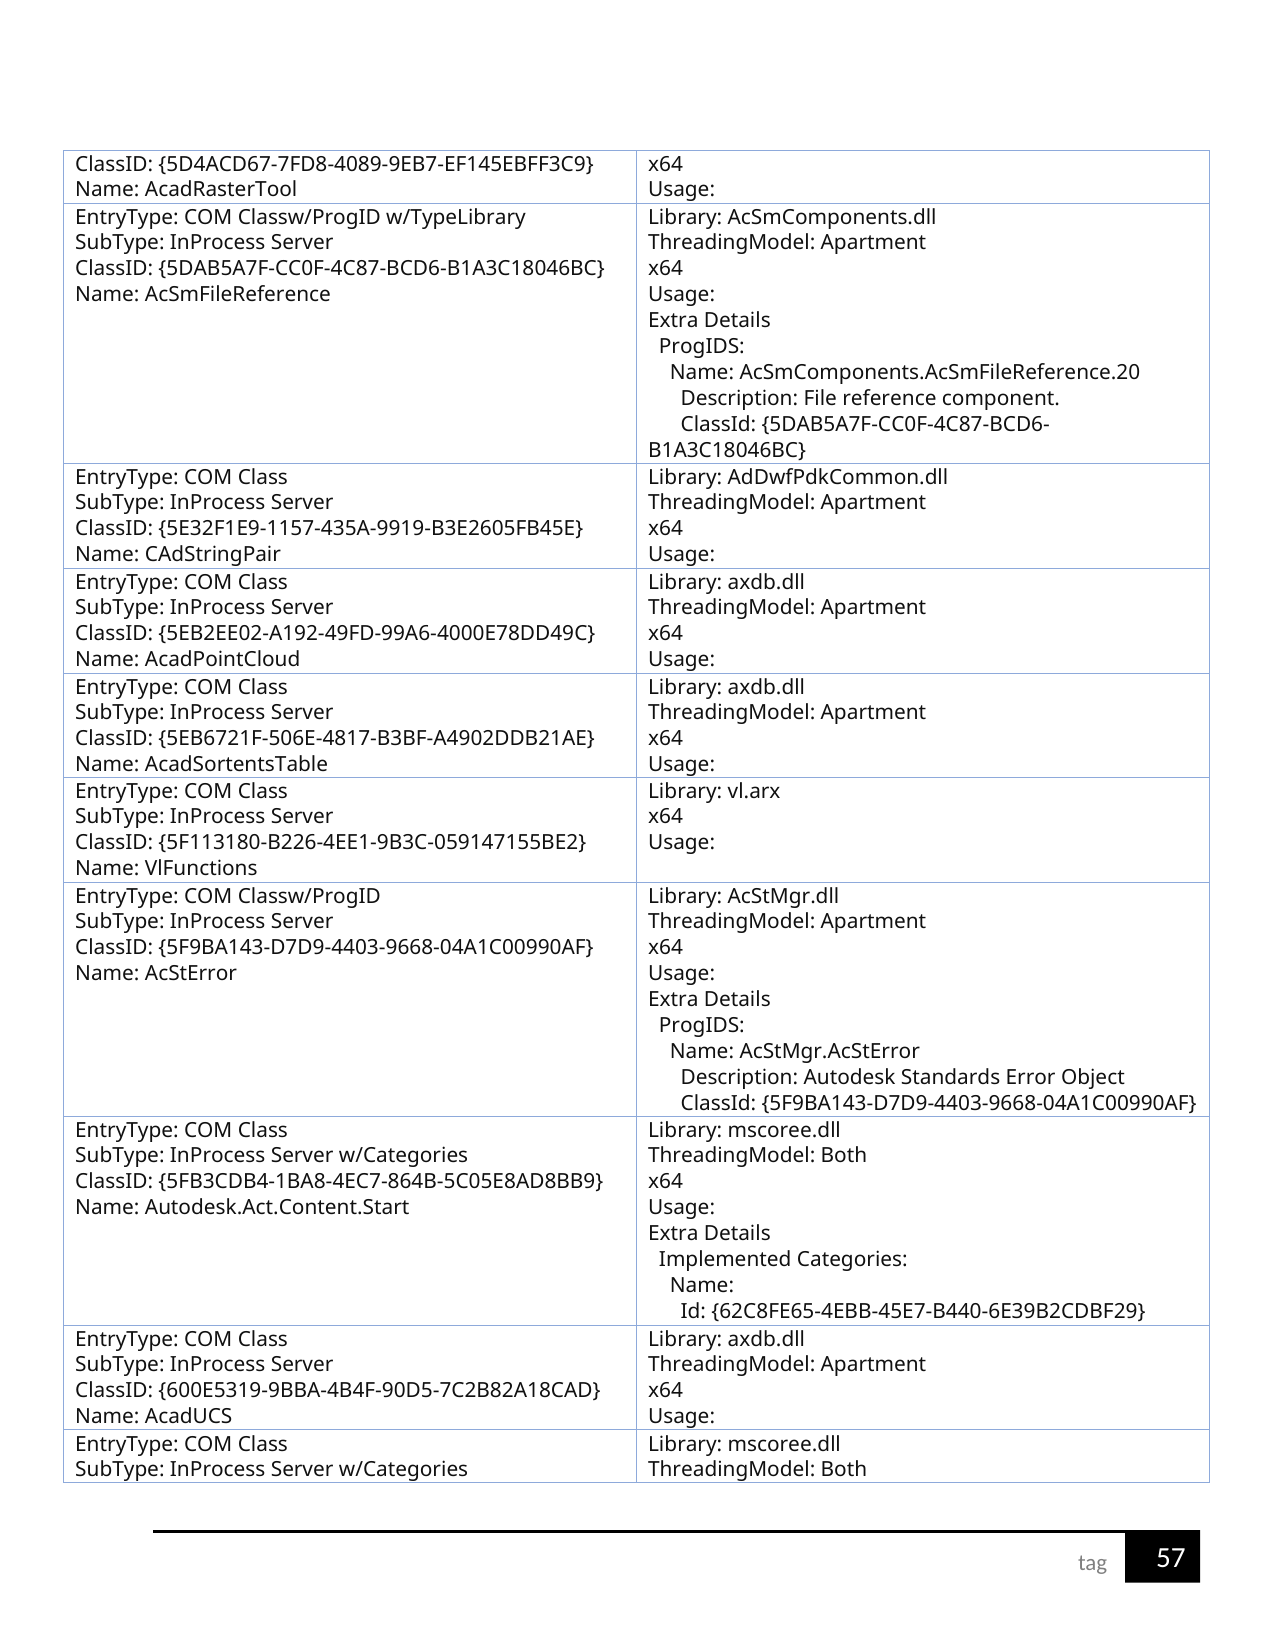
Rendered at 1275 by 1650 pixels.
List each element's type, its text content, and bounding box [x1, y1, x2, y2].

table_cell EntryType: COM Class SubType: InProcess Server ClassID: {5F113180-B226-4EE1-9B3C-059147155BE2} Name: VlFunctions [64, 778, 636, 882]
table_cell EntryType: COM Class SubType: InProcess Server ClassID: {5E32F1E9-1157-435A-9919-B3E2605FB45E} Name: CAdStringPair [64, 464, 636, 568]
table_cell Library: axdb.dll ThreadingModel: Apartment x64 Usage: [637, 674, 1209, 777]
table_cell EntryType: COM Class SubType: InProcess Server ClassID: {600E5319-9BBA-4B4F-90D5-7C2B82A18CAD} Name: AcadUCS [64, 1326, 636, 1429]
table_cell EntryType: COM Class SubType: InProcess Server ClassID: {5EB2EE02-A192-49FD-99A6-4000E78DD49C} Name: AcadPointCloud [64, 569, 636, 672]
table_cell EntryType: COM Classw/ProgID w/TypeLibrary SubType: InProcess Server ClassID: {5DAB5A7F-CC0F-4C87-BCD6-B1A3C18046BC} Name: AcSmFileReference [64, 204, 636, 463]
table_cell Library: axdb.dll ThreadingModel: Apartment x64 Usage: [637, 1326, 1209, 1429]
table_cell Library: axdb.dll ThreadingModel: Apartment x64 Usage: [637, 569, 1209, 672]
table_cell EntryType: COM Classw/ProgID SubType: InProcess Server ClassID: {5F9BA143-D7D9-4403-9668-04A1C00990AF} Name: AcStError [64, 883, 636, 1116]
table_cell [64, 1430, 636, 1482]
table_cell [637, 151, 1209, 203]
table_cell EntryType: COM Class SubType: InProcess Server w/Categories ClassID: {5FB3CDB4-1BA8-4EC7-864B-5C05E8AD8BB9} Name: Autodesk.Act.Content.Start [64, 1117, 636, 1325]
table_cell Library: AdDwfPdkCommon.dll ThreadingModel: Apartment x64 Usage: [637, 464, 1209, 568]
table_cell EntryType: COM Class SubType: InProcess Server ClassID: {5EB6721F-506E-4817-B3BF-A4902DDB21AE} Name: AcadSortentsTable [64, 674, 636, 777]
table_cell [64, 151, 636, 203]
table_cell Library: AcSmComponents.dll ThreadingModel: Apartment x64 Usage: Extra Details ProgIDS: Name: AcSmComponents.AcSmFileReference.20 Description: File reference component. ClassId: {5DAB5A7F-CC0F-4C87-BCD6-B1A3C18046BC} [637, 204, 1209, 463]
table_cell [637, 1430, 1209, 1482]
table_cell Library: vl.arx x64 Usage: [637, 778, 1209, 882]
table_cell Library: AcStMgr.dll ThreadingModel: Apartment x64 Usage: Extra Details ProgIDS: Name: AcStMgr.AcStError Description: Autodesk Standards Error Object ClassId: {5F9BA143-D7D9-4403-9668-04A1C00990AF} [637, 883, 1209, 1116]
